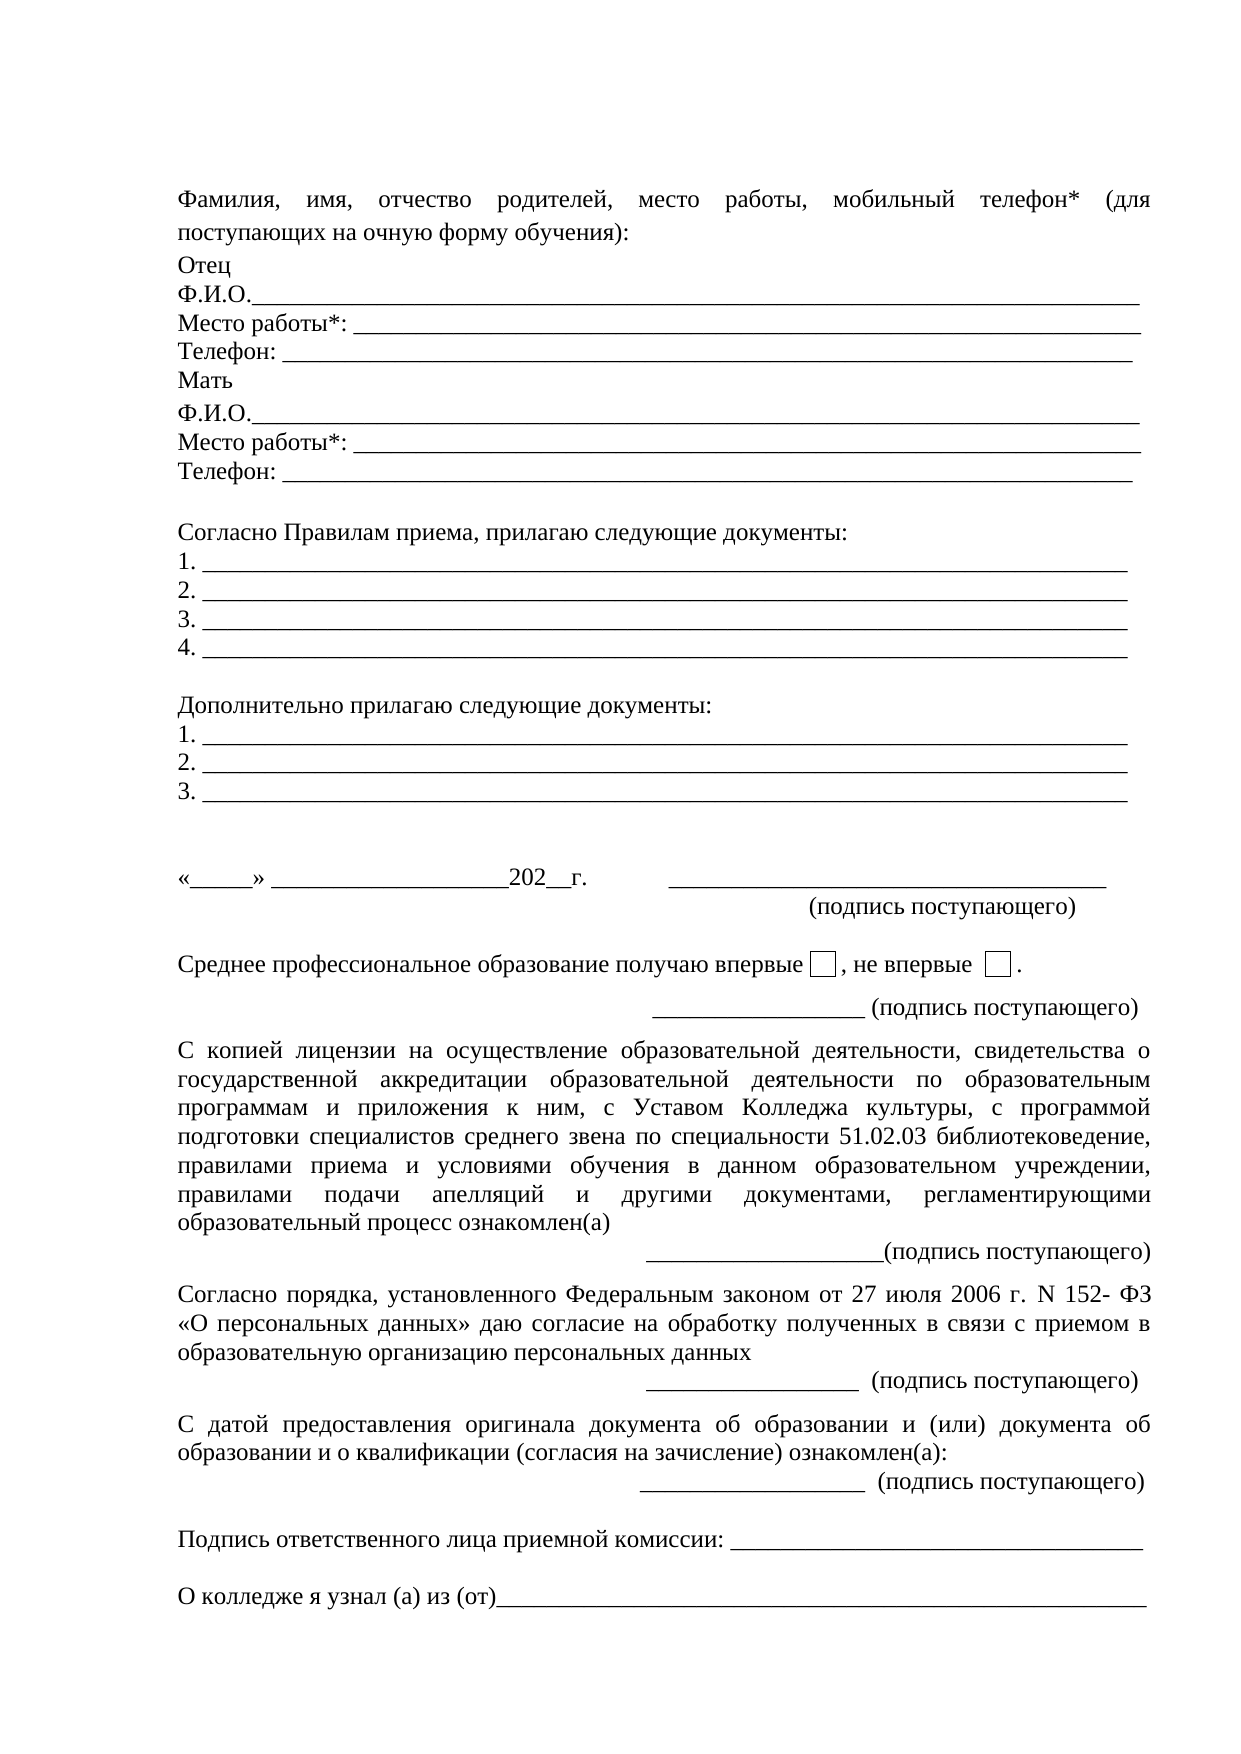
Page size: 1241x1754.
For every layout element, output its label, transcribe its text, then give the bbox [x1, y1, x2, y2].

text ___________________(подпись поступающего) [177, 1236, 1152, 1265]
text Ф.И.О._______________________________________________________________________ [177, 398, 1152, 427]
text Место работы*: _______________________________________________________________ [177, 427, 1152, 456]
text Телефон: ____________________________________________________________________ [177, 336, 1152, 365]
text Согласно порядка, установленного Федеральным законом от 27 июля 2006 г. N 152- ФЗ «О персональных данных» даю согласие на обработку полученных в связи с приемом в образовательную организацию персональных данных [177, 1279, 1152, 1366]
text С датой предоставления оригинала документа об образовании и (или) документа об образовании и о квалификации (согласия на зачисление) ознакомлен(а): [177, 1409, 1152, 1466]
text 2. __________________________________________________________________________ [177, 747, 1152, 776]
text 1. __________________________________________________________________________ [177, 546, 1152, 575]
text Дополнительно прилагаю следующие документы: [177, 690, 1152, 719]
text Ф.И.О._______________________________________________________________________ [177, 279, 1152, 308]
text С копией лицензии на осуществление образовательной деятельности, свидетельства о государственной аккредитации образовательной деятельности по образовательным программам и приложения к ним, с Уставом Колледжа культуры, с программой подготовки специалистов среднего звена по специальности 51.02.03 библиотековедение, правилами приема и условиями обучения в данном образовательном учреждении, правилами подачи апелляций и другими документами, регламентирующими образовательный процесс ознакомлен(а) [177, 1035, 1152, 1236]
text _________________ (подпись поступающего) [177, 1366, 1152, 1394]
text 4. __________________________________________________________________________ [177, 632, 1152, 661]
text __________________ (подпись поступающего) [177, 1466, 1152, 1495]
text Фамилия, имя, отчество родителей, место работы, мобильный телефон* (для поступающих на очную форму обучения): [177, 184, 1152, 246]
text Телефон: ____________________________________________________________________ [177, 456, 1152, 484]
text 3. __________________________________________________________________________ [177, 604, 1152, 632]
text Среднее профессиональное образование получаю впервые , не впервые . [177, 949, 1152, 977]
text Отец [177, 250, 1152, 279]
text Мать [177, 365, 1152, 394]
text Место работы*: _______________________________________________________________ [177, 308, 1152, 336]
text _________________ (подпись поступающего) [177, 992, 1152, 1021]
text 2. __________________________________________________________________________ [177, 575, 1152, 604]
text (подпись поступающего) [177, 891, 1152, 920]
text 3. __________________________________________________________________________ [177, 776, 1152, 805]
text Согласно Правилам приема, прилагаю следующие документы: [177, 517, 1152, 546]
text 1. __________________________________________________________________________ [177, 719, 1152, 747]
text Подпись ответственного лица приемной комиссии: _________________________________ [177, 1524, 1152, 1552]
text О колледже я узнал (а) из (от)____________________________________________________ [177, 1581, 1152, 1610]
text «_____» ___________________202__г. ___________________________________ [177, 862, 1152, 891]
